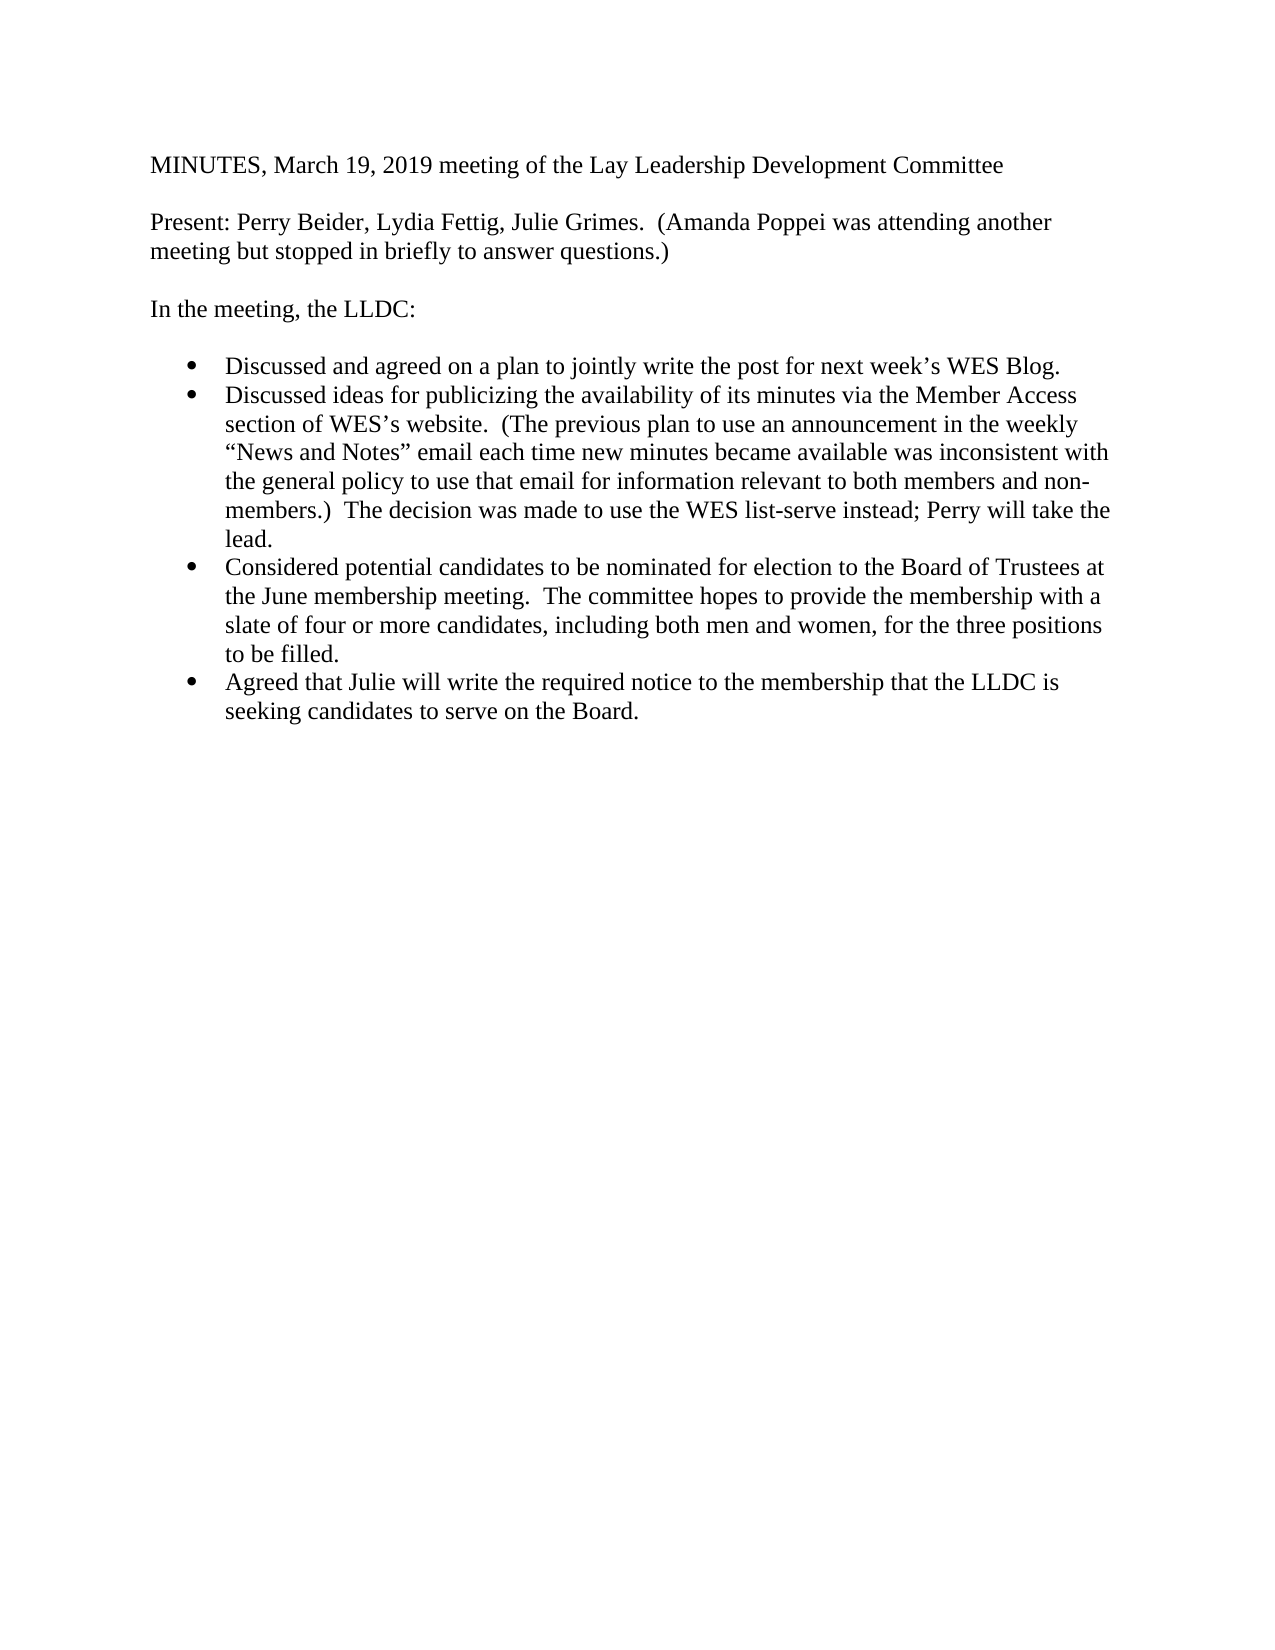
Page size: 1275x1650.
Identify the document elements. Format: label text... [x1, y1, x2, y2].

list Considered potential candidates to be nominated for election to the Board of Trustees at the June membership meeting. The committee hopes to provide the membership with a slate of four or more candidates, including both men and women, for the three positions to be filled. [187, 552, 1125, 667]
text MINUTES, March 19, 2019 meeting of the Lay Leadership Development Committee [150, 150, 1125, 179]
text Present: Perry Beider, Lydia Fettig, Julie Grimes. (Amanda Poppei was attending another meeting but stopped in briefly to answer questions.) [150, 207, 1125, 265]
text In the meeting, the LLDC: [150, 294, 1125, 322]
list Agreed that Julie will write the required notice to the membership that the LLDC is seeking candidates to serve on the Board. [187, 667, 1125, 725]
list Discussed ideas for publicizing the availability of its minutes via the Member Access section of WES’s website. (The previous plan to use an announcement in the weekly “News and Notes” email each time new minutes became available was inconsistent with the general policy to use that email for information relevant to both members and non-members.) The decision was made to use the WES list-serve instead; Perry will take the lead. [187, 380, 1125, 552]
list Discussed and agreed on a plan to jointly write the post for next week’s WES Blog. [187, 351, 1125, 380]
